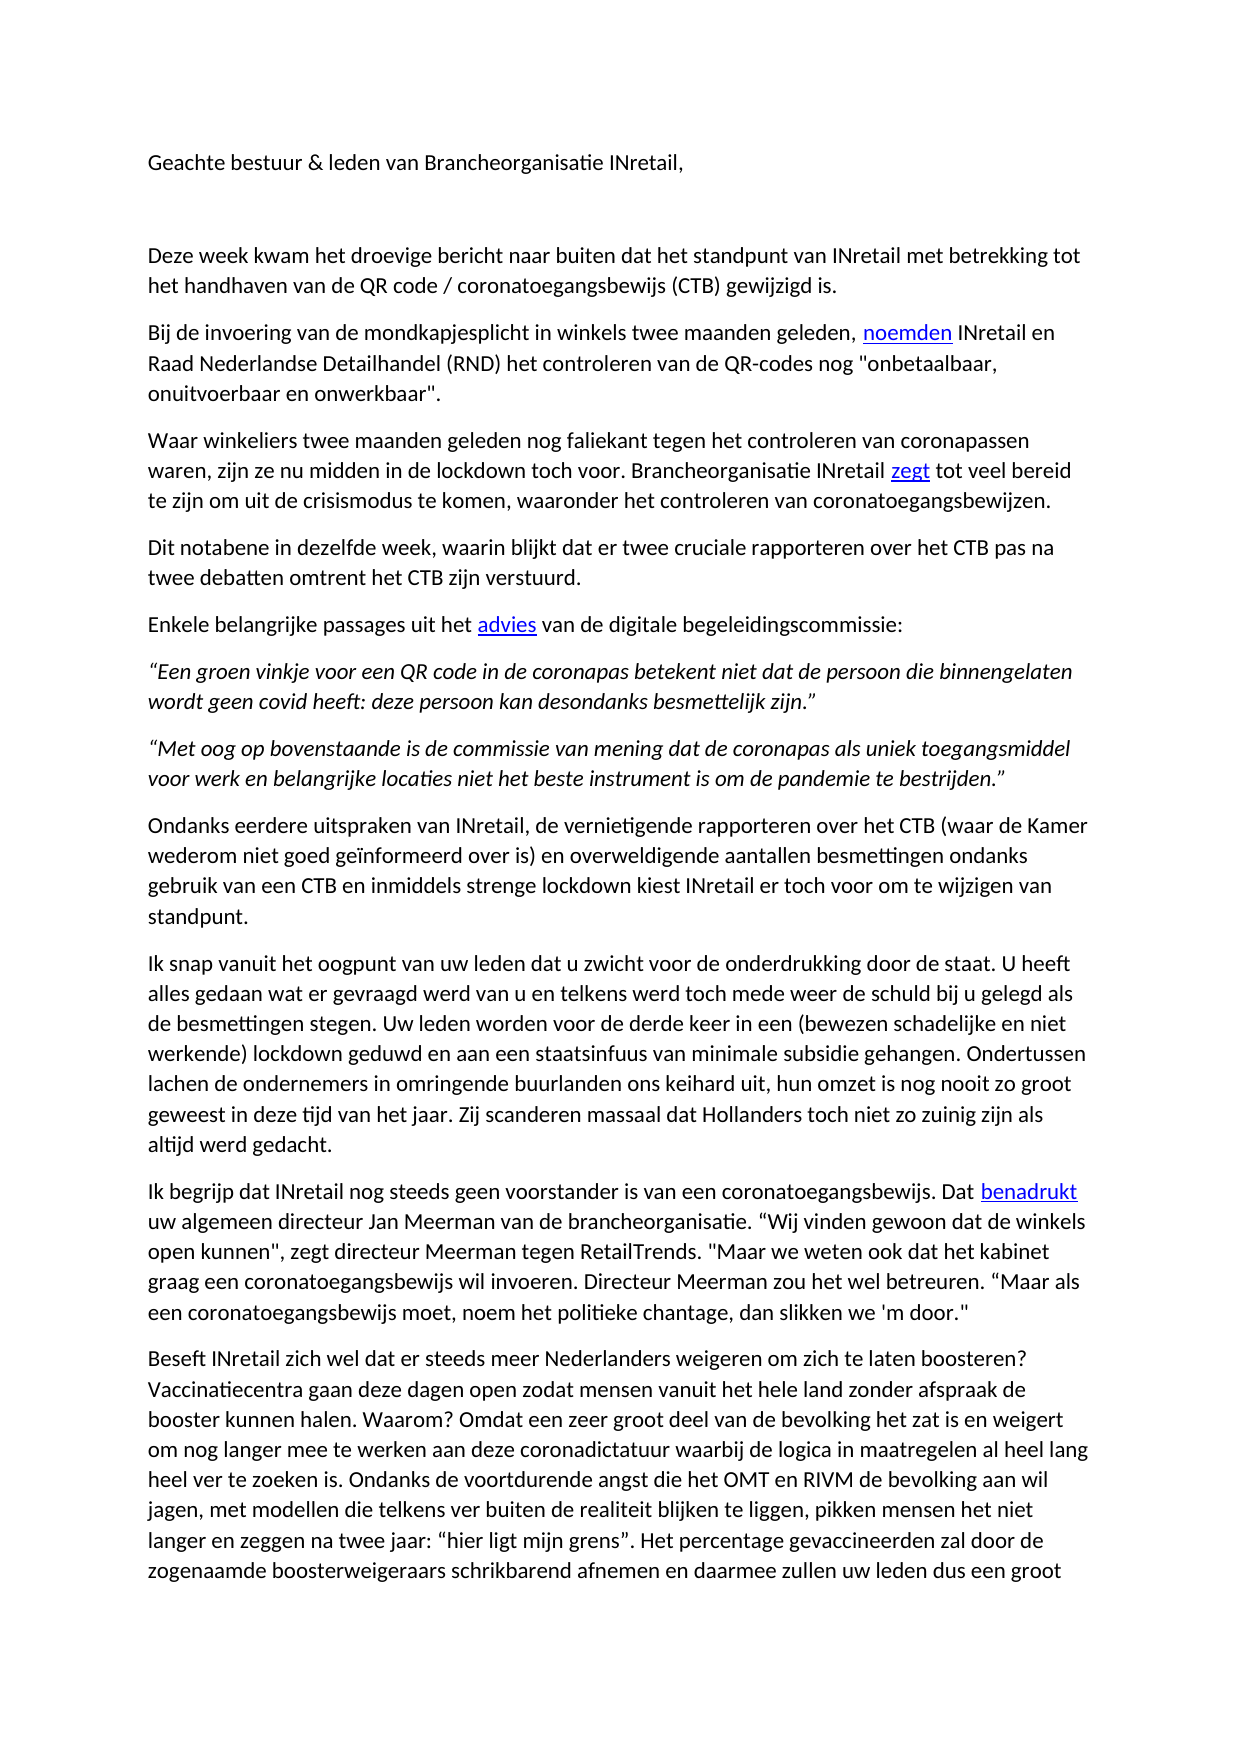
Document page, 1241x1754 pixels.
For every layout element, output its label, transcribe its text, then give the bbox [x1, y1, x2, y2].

text Bij de invoering van de mondkapjesplicht in winkels twee maanden geleden, noemden INretail en Raad Nederlandse Detailhandel (RND) het controleren van de QR-codes nog "onbetaalbaar, onuitvoerbaar en onwerkbaar". [148, 318, 1093, 407]
text Dit notabene in dezelfde week, waarin blijkt dat er twee cruciale rapporteren over het CTB pas na twee debatten omtrent het CTB zijn verstuurd. [148, 533, 1093, 591]
text Deze week kwam het droevige bericht naar buiten dat het standpunt van INretail met betrekking tot het handhaven van de QR code / coronatoegangsbewijs (CTB) gewijzigd is. [148, 241, 1093, 299]
text “Met oog op bovenstaande is de commissie van mening dat de coronapas als uniek toegangsmiddel voor werk en belangrijke locaties niet het beste instrument is om de pandemie te bestrijden.” [148, 734, 1093, 792]
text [148, 1344, 1093, 1584]
text Ondanks eerdere uitspraken van INretail, de vernietigende rapporteren over het CTB (waar de Kamer wederom niet goed geïnformeerd over is) en overweldigende aantallen besmettingen ondanks gebruik van een CTB en inmiddels strenge lockdown kiest INretail er toch voor om te wijzigen van standpunt. [148, 811, 1093, 930]
text “Een groen vinkje voor een QR code in de coronapas betekent niet dat de persoon die binnengelaten wordt geen covid heeft: deze persoon kan desondanks besmettelijk zijn.” [148, 657, 1093, 715]
text Ik snap vanuit het oogpunt van uw leden dat u zwicht voor de onderdrukking door de staat. U heeft alles gedaan wat er gevraagd werd van u en telkens werd toch mede weer de schuld bij u gelegd als de besmettingen stegen. Uw leden worden voor de derde keer in een (bewezen schadelijke en niet werkende) lockdown geduwd en aan een staatsinfuus van minimale subsidie gehangen. Ondertussen lachen de ondernemers in omringende buurlanden ons keihard uit, hun omzet is nog nooit zo groot geweest in deze tijd van het jaar. Zij scanderen massaal dat Hollanders toch niet zo zuinig zijn als altijd werd gedacht. [148, 949, 1093, 1158]
text Enkele belangrijke passages uit het advies van de digitale begeleidingscommissie: [148, 610, 1093, 638]
text Geachte bestuur & leden van Brancheorganisatie INretail, [148, 148, 1093, 176]
text Waar winkeliers twee maanden geleden nog faliekant tegen het controleren van coronapassen waren, zijn ze nu midden in de lockdown toch voor. Brancheorganisatie INretail zegt tot veel bereid te zijn om uit de crisismodus te komen, waaronder het controleren van coronatoegangsbewijzen. [148, 426, 1093, 514]
text Ik begrijp dat INretail nog steeds geen voorstander is van een coronatoegangsbewijs. Dat benadrukt uw algemeen directeur Jan Meerman van de brancheorganisatie. “Wij vinden gewoon dat de winkels open kunnen", zegt directeur Meerman tegen RetailTrends. "Maar we weten ook dat het kabinet graag een coronatoegangsbewijs wil invoeren. Directeur Meerman zou het wel betreuren. “Maar als een coronatoegangsbewijs moet, noem het politieke chantage, dan slikken we 'm door." [148, 1177, 1093, 1326]
